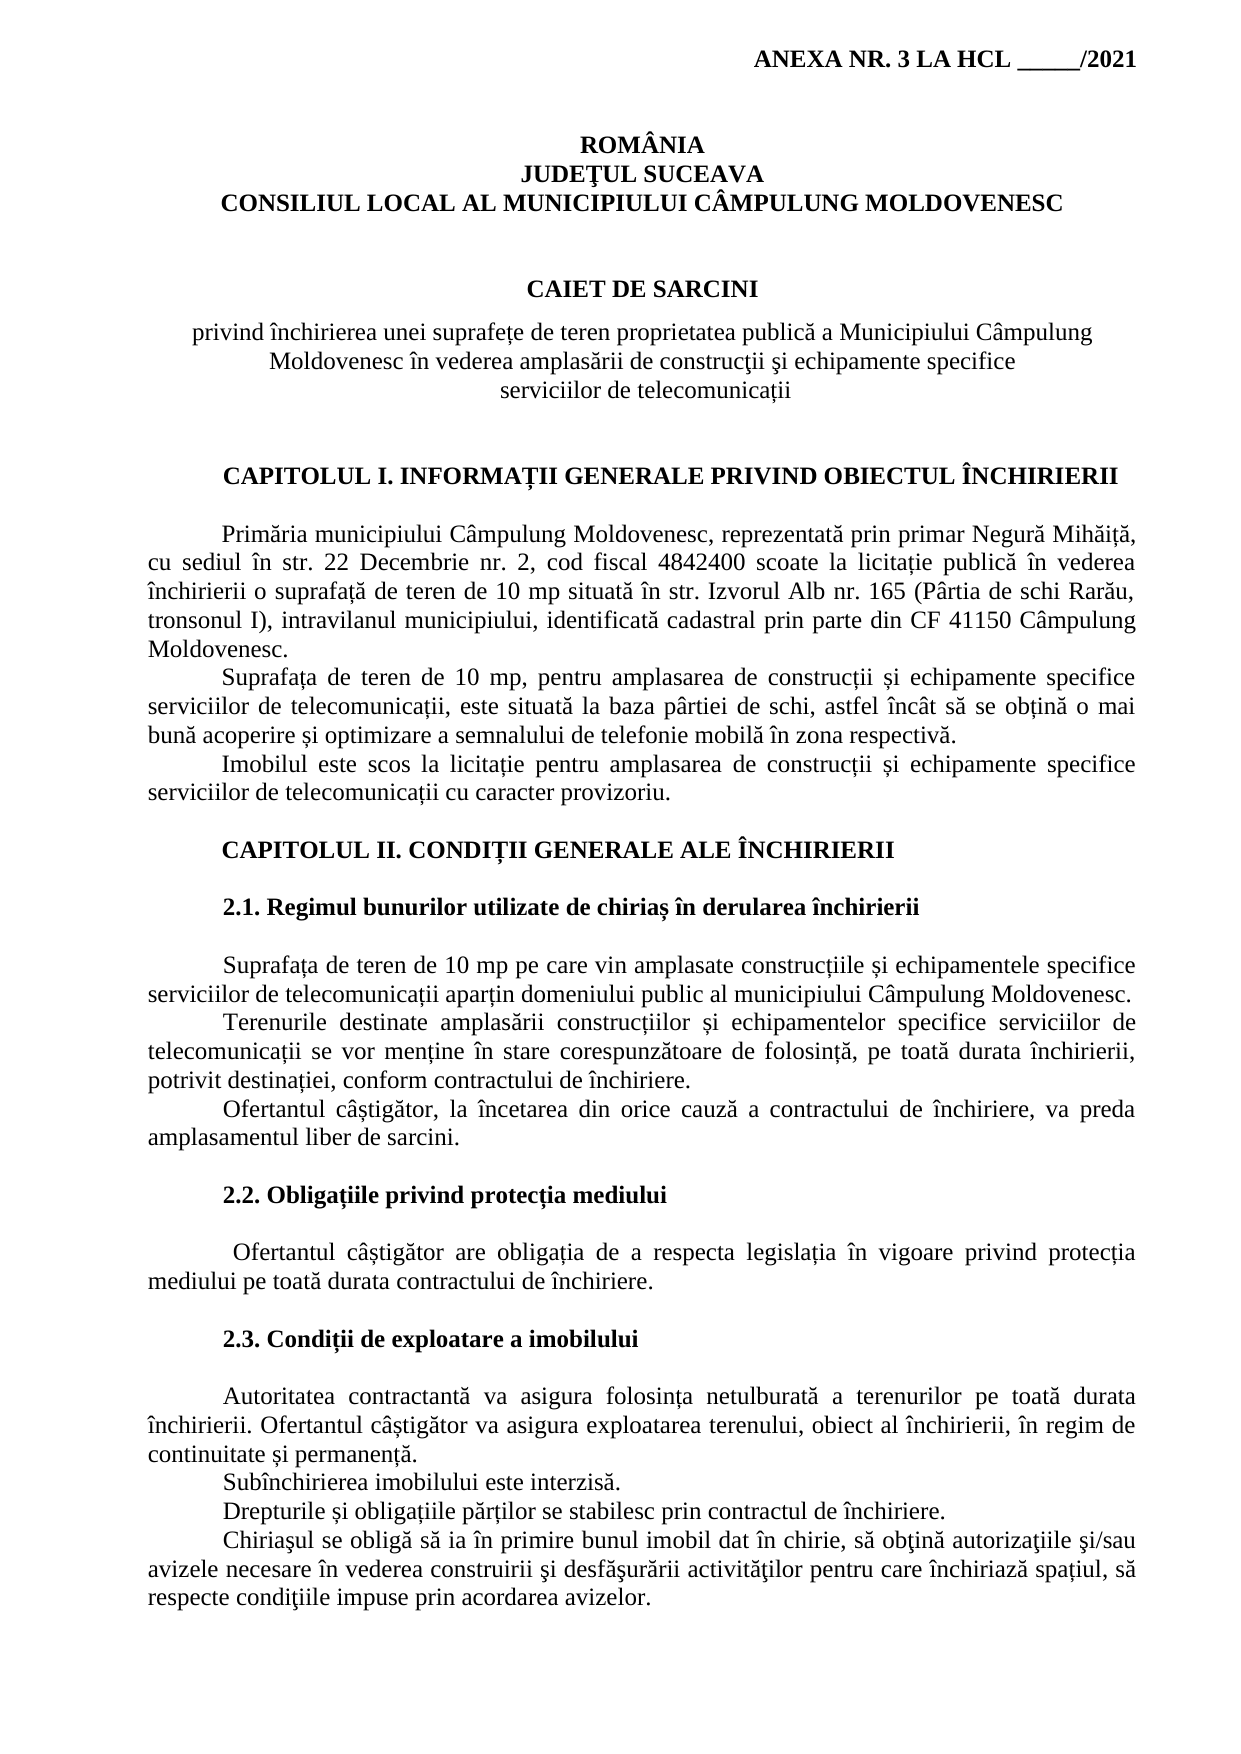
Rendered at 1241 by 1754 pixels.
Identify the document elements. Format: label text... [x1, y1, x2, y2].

text Suprafața de teren de 10 mp pe care vin amplasate construcțiile și echipamentele specifice serviciilor de telecomunicații aparțin domeniului public al municipiului Câmpulung Moldovenesc. [148, 950, 1137, 1007]
text 2.2. Obligațiile privind protecția mediului [223, 1180, 1137, 1209]
text Imobilul este scos la licitație pentru amplasarea de construcții și echipamente specifice serviciilor de telecomunicații cu caracter provizoriu. [148, 749, 1137, 806]
text Primăria municipiului Câmpulung Moldovenesc, reprezentată prin primar Negură Mihăiță, cu sediul în str. 22 Decembrie nr. 2, cod fiscal 4842400 scoate la licitație publică în vederea închirierii o suprafață de teren de 10 mp situată în str. Izvorul Alb nr. 165 (Pârtia de schi Rarău, tronsonul I), intravilanul municipiului, identificată cadastral prin parte din CF 41150 Câmpulung Moldovenesc. [148, 519, 1137, 662]
text JUDEŢUL SUCEAVA [148, 159, 1137, 188]
text CONSILIUL LOCAL AL MUNICIPIULUI CÂMPULUNG MOLDOVENESC [148, 188, 1137, 217]
text serviciilor de telecomunicații [148, 375, 1137, 404]
text Drepturile și obligațiile părților se stabilesc prin contractul de închiriere. [148, 1496, 1137, 1525]
text Ofertantul câștigător are obligația de a respecta legislația în vigoare privind protecția mediului pe toată durata contractului de închiriere. [148, 1237, 1137, 1295]
text privind închirierea unei suprafețe de teren proprietatea publică a Municipiului Câmpulung Moldovenesc în vederea amplasării de construcţii şi echipamente specifice [148, 317, 1137, 375]
text Chiriaşul se obligă să ia în primire bunul imobil dat în chirie, să obţină autorizaţiile şi/sau avizele necesare în vederea construirii şi desfăşurării activităţilor pentru care închiriază spațiul, să respecte condiţiile impuse prin acordarea avizelor. [148, 1525, 1137, 1611]
text Suprafața de teren de 10 mp, pentru amplasarea de construcții și echipamente specifice serviciilor de telecomunicații, este situată la baza pârtiei de schi, astfel încât să se obțină o mai bună acoperire și optimizare a semnalului de telefonie mobilă în zona respectivă. [148, 662, 1137, 749]
text 2.1. Regimul bunurilor utilizate de chiriaș în derularea închirierii [223, 892, 1137, 921]
text ANEXA NR. 3 LA HCL _____/2021 [148, 44, 1137, 73]
text 2.3. Condiții de exploatare a imobilului [223, 1324, 1137, 1352]
text Autoritatea contractantă va asigura folosința netulburată a terenurilor pe toată durata închirierii. Ofertantul câștigător va asigura exploatarea terenului, obiect al închirierii, în regim de continuitate și permanență. [148, 1381, 1137, 1467]
text Subînchirierea imobilului este interzisă. [148, 1467, 1137, 1496]
text ROMÂNIA [148, 131, 1137, 159]
subtitle CAIET DE SARCINI [148, 274, 1137, 303]
text Ofertantul câștigător, la încetarea din orice cauză a contractului de închiriere, va preda amplasamentul liber de sarcini. [148, 1094, 1137, 1151]
text CAPITOLUL II. CONDIȚII GENERALE ALE ÎNCHIRIERII [148, 835, 1137, 864]
text CAPITOLUL I. INFORMAȚII GENERALE PRIVIND OBIECTUL ÎNCHIRIERII [148, 461, 1137, 490]
text Terenurile destinate amplasării construcțiilor și echipamentelor specifice serviciilor de telecomunicații se vor menține în stare corespunzătoare de folosință, pe toată durata închirierii, potrivit destinației, conform contractului de închiriere. [148, 1007, 1137, 1094]
